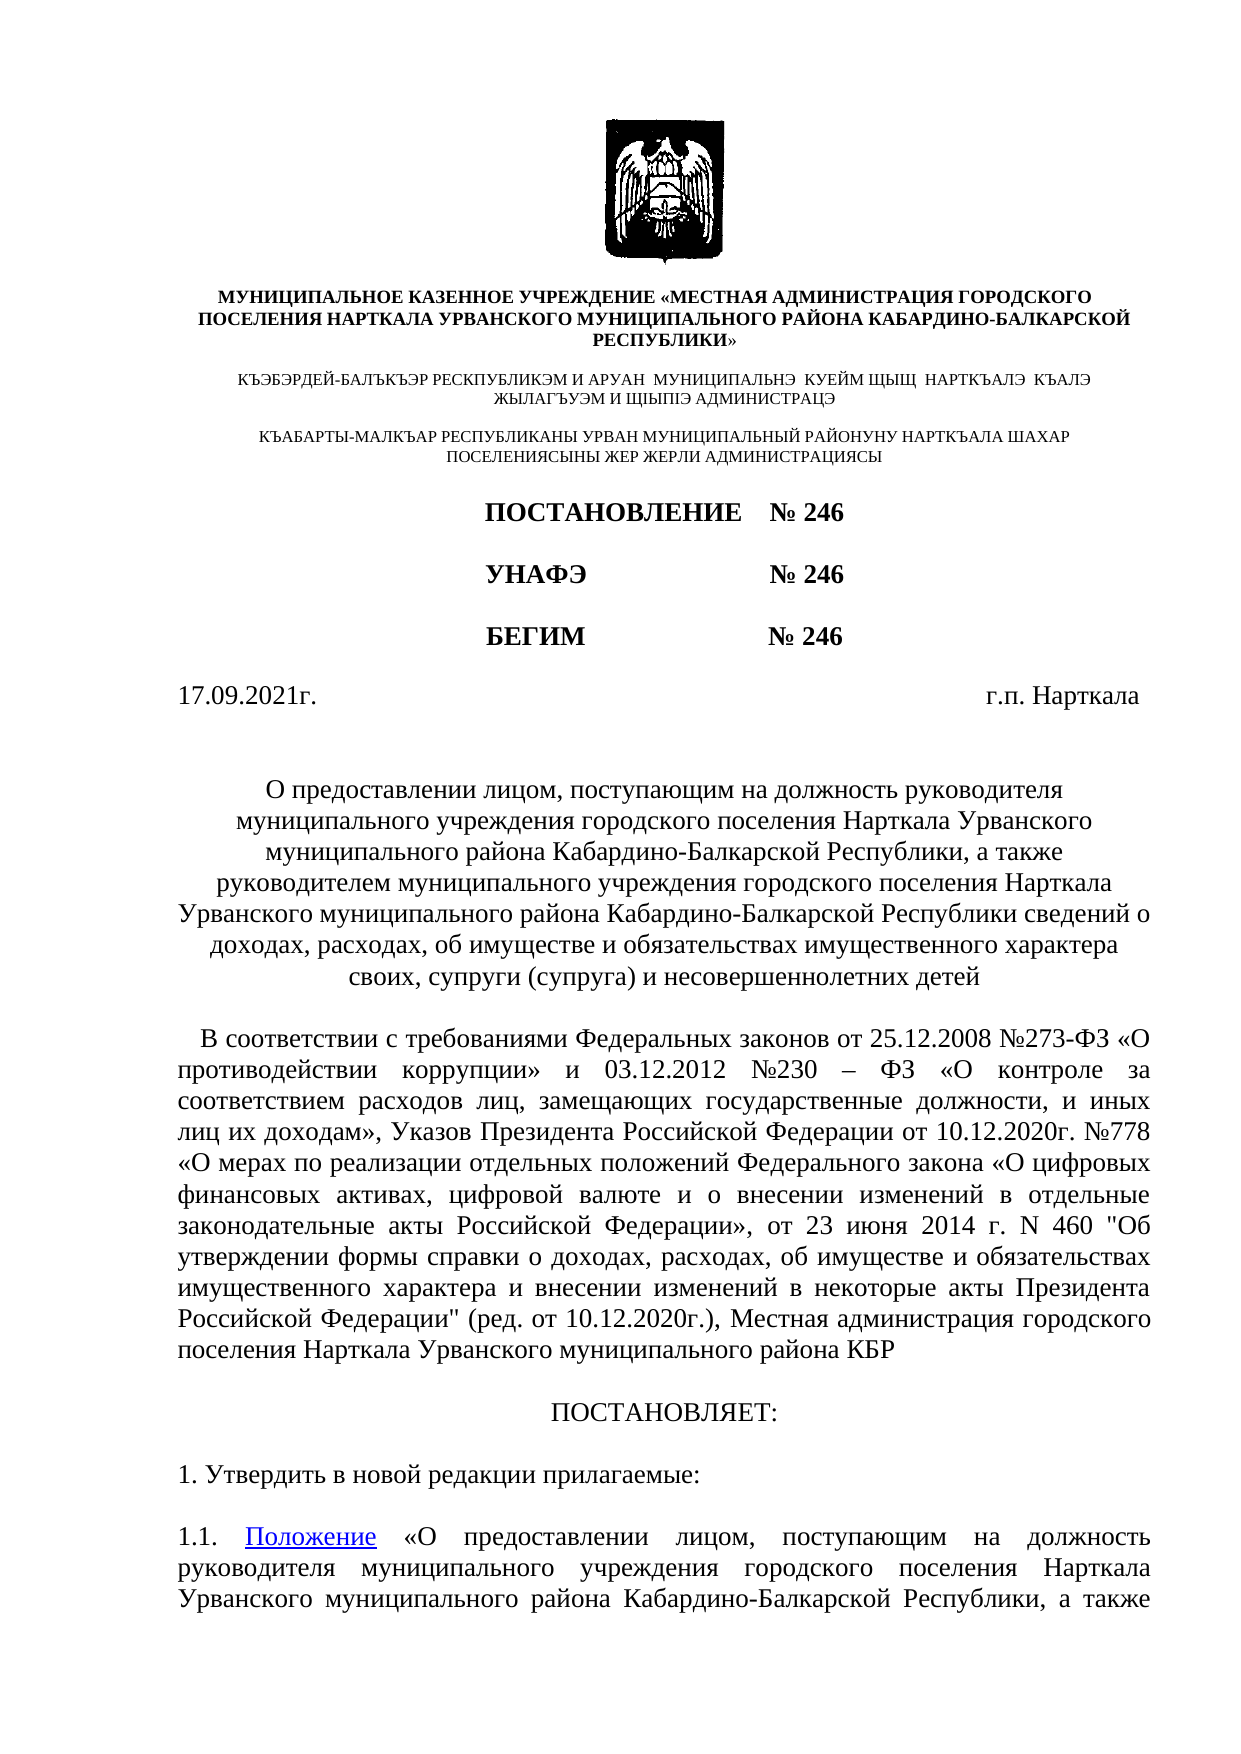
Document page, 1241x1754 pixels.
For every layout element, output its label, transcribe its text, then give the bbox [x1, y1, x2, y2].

text О предоставлении лицом, поступающим на должность руководителя муниципального учреждения городского поселения Нарткала Урванского муниципального района Кабардино-Балкарской Республики, а также руководителем муниципального учреждения городского поселения Нарткала Урванского муниципального района Кабардино-Балкарской Республики сведений о доходах, расходах, об имуществе и обязательствах имущественного характера своих, супруги (супруга) и несовершеннолетних детей [177, 773, 1152, 991]
text УНАФЭ № 246 [177, 558, 1152, 589]
text ПОСТАНОВЛЕНИЕ № 246 [177, 496, 1152, 527]
text ПОСТАНОВЛЯЕТ: [177, 1396, 1152, 1427]
text 1. Утвердить в новой редакции прилагаемые: [177, 1458, 1152, 1489]
text 17.09.2021г. г.п. Нарткала [177, 679, 1152, 711]
text В соответствии с требованиями Федеральных законов от 25.12.2008 №273-ФЗ «О противодействии коррупции» и 03.12.2012 №230 – ФЗ «О контроле за соответствием расходов лиц, замещающих государственные должности, и иных лиц их доходам», Указов Президента Российской Федерации от 10.12.2020г. №778 «О мерах по реализации отдельных положений Федерального закона «О цифровых финансовых активах, цифровой валюте и о внесении изменений в отдельные законодательные акты Российской Федерации», от 23 июня 2014 г. N 460 "Об утверждении формы справки о доходах, расходах, об имуществе и обязательствах имущественного характера и внесении изменений в некоторые акты Президента Российской Федерации" (ред. от 10.12.2020г.), Местная администрация городского поселения Нарткала Урванского муниципального района КБР [177, 1022, 1152, 1364]
text БЕГИМ № 246 [177, 620, 1152, 651]
text КЪЭБЭРДЕЙ-БАЛЪКЪЭР РЕСКПУБЛИКЭМ И АРУАН МУНИЦИПАЛЬНЭ КУЕЙМ ЩЫЩ НАРТКЪАЛЭ КЪАЛЭ [177, 370, 1152, 389]
text КЪАБАРТЫ-МАЛКЪАР РЕСПУБЛИКАНЫ УРВАН МУНИЦИПАЛЬНЫЙ РАЙОНУНУ НАРТКЪАЛА ШАХАР [177, 427, 1152, 446]
text ЖЫЛАГЪУЭМ И ЩIЫПIЭ АДМИНИСТРАЦЭ [177, 389, 1152, 408]
text МУНИЦИПАЛЬНОЕ КАЗЕННОЕ УЧРЕЖДЕНИЕ «МЕСТНАЯ АДМИНИСТРАЦИЯ ГОРОДСКОГО ПОСЕЛЕНИЯ НАРТКАЛА УРВАНСКОГО МУНИЦИПАЛЬНОГО РАЙОНА КАБАРДИНО-БАЛКАРСКОЙ РЕСПУБЛИКИ» [158, 286, 1152, 351]
picture [604, 118, 725, 265]
text ПОСЕЛЕНИЯСЫНЫ ЖЕР ЖЕРЛИ АДМИНИСТРАЦИЯСЫ [177, 446, 1152, 466]
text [177, 1520, 1152, 1614]
